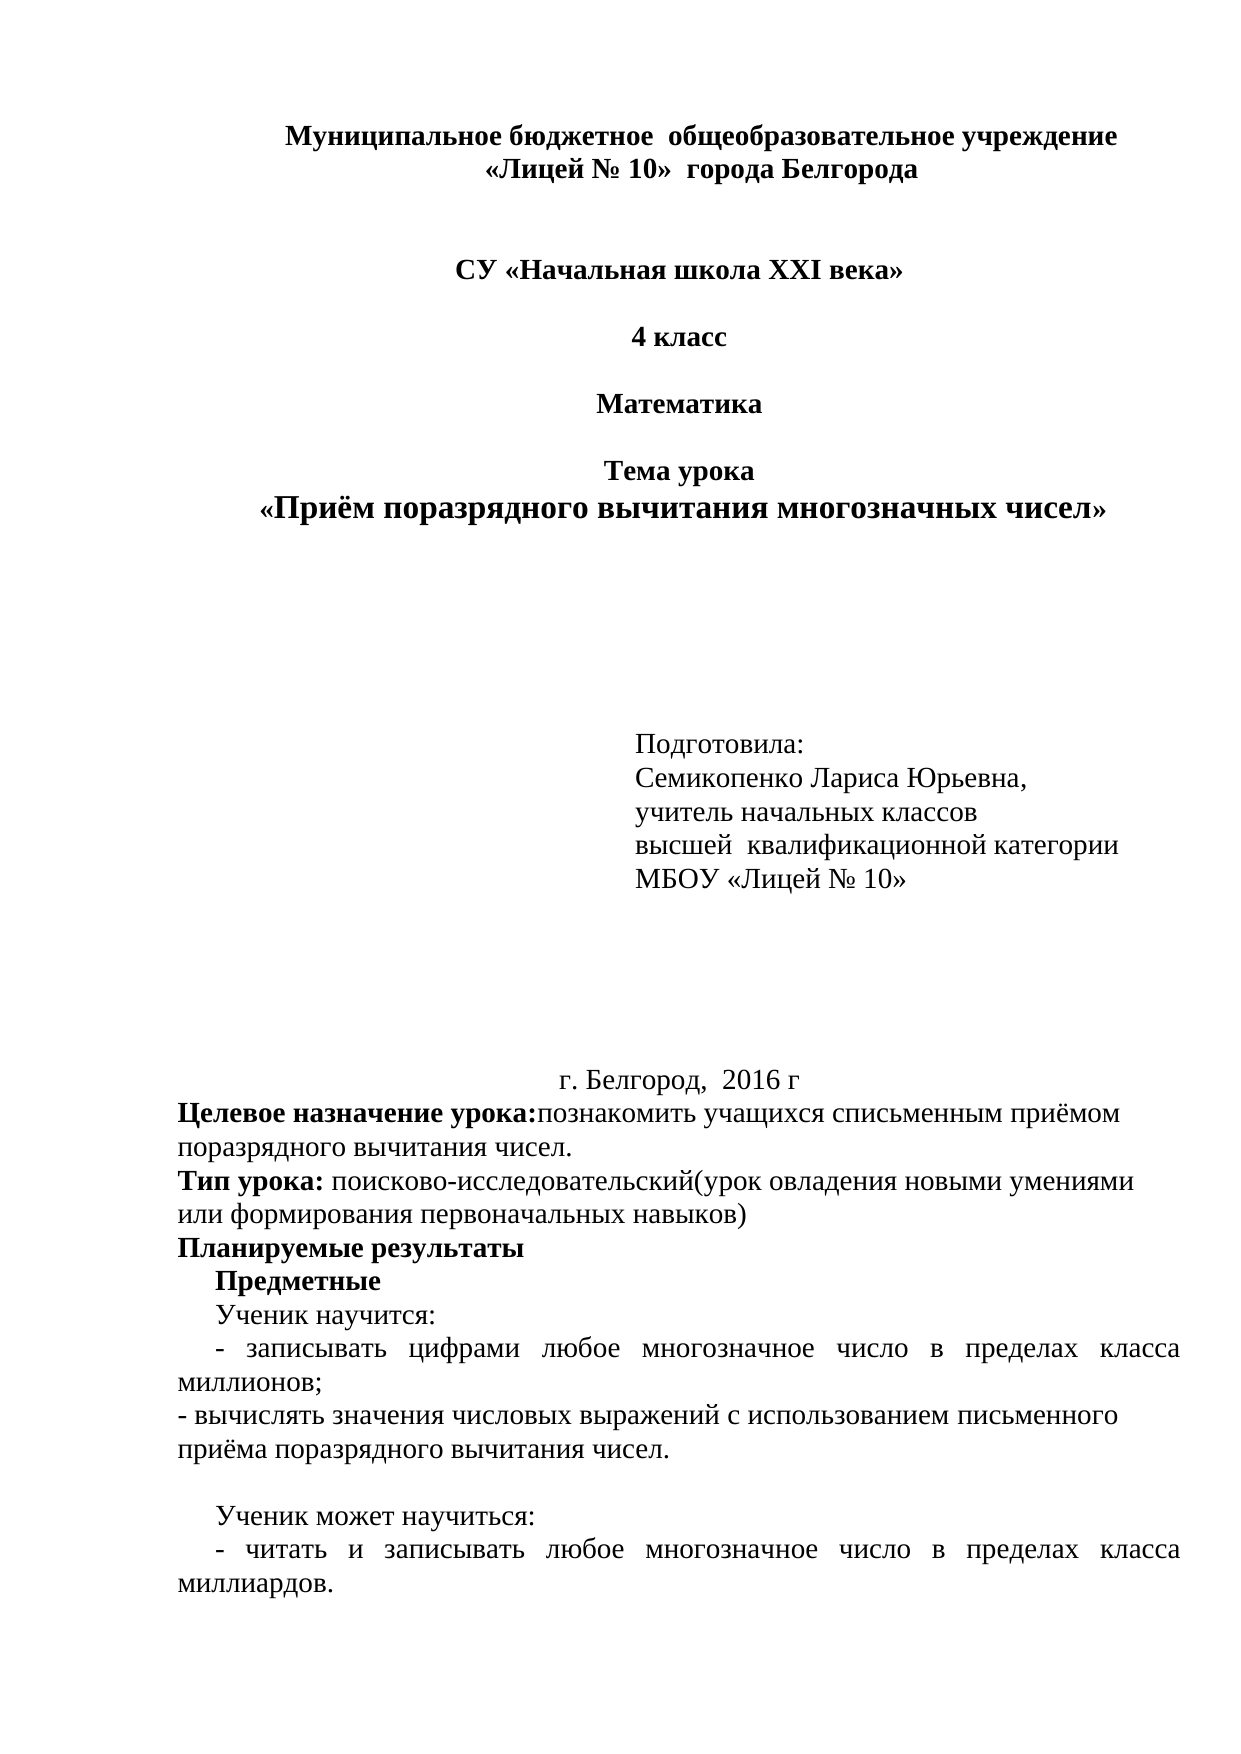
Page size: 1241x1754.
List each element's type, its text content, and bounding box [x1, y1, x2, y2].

text «Приём поразрядного вычитания многозначных чисел» [177, 487, 1181, 525]
text Предметные [177, 1263, 1181, 1297]
text - записывать цифрами любое многозначное число в пределах класса миллионов; [177, 1330, 1181, 1397]
text Тип урока: поисково-исследовательский(урок овладения новыми умениями или формирования первоначальных навыков) [177, 1163, 1181, 1230]
text СУ «Начальная школа XXI века» [177, 252, 1181, 286]
text Математика [177, 386, 1181, 420]
text г. Белгород, 2016 г [177, 1062, 1181, 1096]
text Ученик может научиться: [177, 1498, 1181, 1532]
text - вычислять значения числовых выражений с использованием письменного приёма поразрядного вычитания чисел. [177, 1397, 1181, 1464]
text учитель начальных классов [635, 794, 1181, 827]
text Планируемые результаты [177, 1230, 1181, 1263]
text Тема урока [177, 453, 1181, 487]
text высшей квалификационной категории [635, 827, 1181, 861]
text Семикопенко Лариса Юрьевна, [635, 760, 1181, 794]
text МБОУ «Лицей № 10» [635, 861, 1181, 894]
text Целевое назначение урока:познакомить учащихся списьменным приёмом поразрядного вычитания чисел. [177, 1096, 1181, 1163]
text 4 класс [177, 319, 1181, 353]
text - читать и записывать любое многозначное число в пределах класса миллиардов. [177, 1532, 1181, 1599]
text Ученик научится: [177, 1297, 1181, 1330]
text Муниципальное бюджетное общеобразовательное учреждение [192, 118, 1181, 152]
text Подготовила: [635, 727, 1181, 760]
text «Лицей № 10» города Белгорода [192, 152, 1181, 185]
